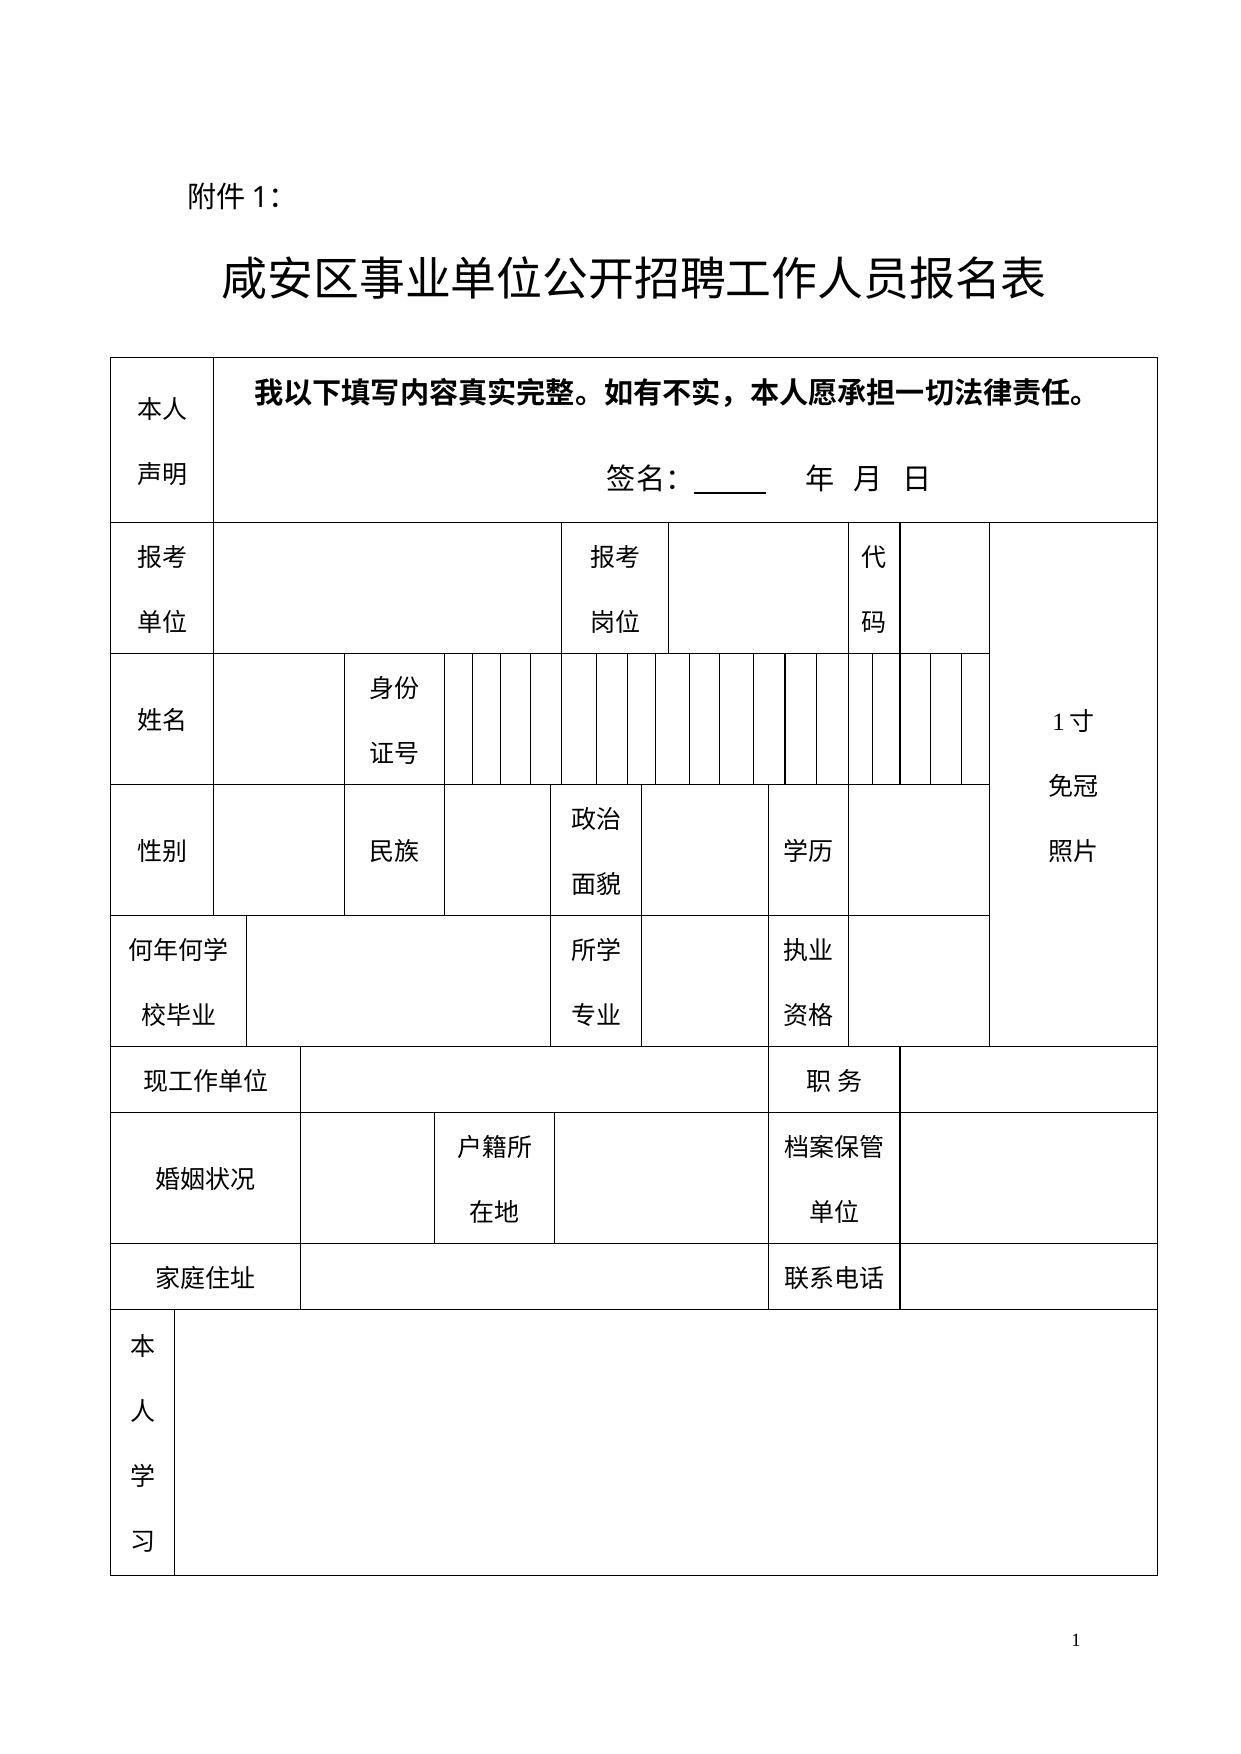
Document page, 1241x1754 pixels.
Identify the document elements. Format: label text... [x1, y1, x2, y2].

table_cell [473, 654, 500, 784]
table_cell [901, 1113, 1157, 1243]
table_cell 学历 [769, 785, 848, 915]
table_cell [720, 654, 753, 784]
table_cell [901, 654, 930, 784]
table_cell [873, 654, 899, 784]
table_cell 报考 单位 [111, 523, 213, 653]
table_cell 家庭住址 [111, 1244, 300, 1309]
table_cell [690, 654, 719, 784]
table_cell [501, 654, 530, 784]
table_cell [642, 785, 768, 915]
table_cell [669, 523, 848, 653]
table_cell [247, 916, 550, 1046]
table_cell [849, 654, 872, 784]
table_cell [754, 654, 784, 784]
table_header 我以下填写内容真实完整。如有不实，本人愿承担一切法律责任。 签名： 年 月 日 [214, 358, 1157, 522]
table_cell [301, 1047, 768, 1112]
table_cell 代码 [849, 523, 899, 653]
table_cell [175, 1310, 1157, 1575]
table_cell 现工作单位 [111, 1047, 300, 1112]
table_cell 身份 证号 [345, 654, 444, 784]
table_cell [849, 916, 989, 1046]
table_cell [962, 654, 989, 784]
table_cell 所学 专业 [551, 916, 641, 1046]
table_cell 户籍所在地 [435, 1113, 554, 1243]
table_cell [562, 654, 596, 784]
table_cell 联系电话 [769, 1244, 899, 1309]
table_cell [628, 654, 655, 784]
table_cell [656, 654, 689, 784]
table_cell 性别 [111, 785, 213, 915]
table_cell 何年何学校毕业 [111, 916, 246, 1046]
table_cell [214, 523, 561, 653]
table_cell [301, 1244, 768, 1309]
table_cell [597, 654, 627, 784]
table_cell 职 务 [769, 1047, 899, 1112]
table_cell [817, 654, 848, 784]
table_cell 1寸 免冠 照片 [990, 523, 1157, 1046]
text 咸安区事业单位公开招聘工作人员报名表 [187, 227, 1081, 324]
table_cell 婚姻状况 [111, 1113, 300, 1243]
table_cell [786, 654, 816, 784]
table_cell [214, 785, 344, 915]
table_cell 本人学习工作简 历 [111, 1310, 174, 1575]
table_cell [445, 785, 550, 915]
table_cell 档案保管单位 [769, 1113, 899, 1243]
table_cell [901, 1244, 1157, 1309]
table_cell [901, 523, 989, 653]
table_header 本人 声明 [111, 358, 213, 522]
table_cell [931, 654, 961, 784]
text 附件1： [187, 162, 1081, 227]
table_cell [301, 1113, 434, 1243]
table_cell [555, 1113, 768, 1243]
table_cell 政治 面貌 [551, 785, 641, 915]
table_cell 报考 岗位 [562, 523, 668, 653]
table_cell [901, 1047, 1157, 1112]
table_cell 民族 [345, 785, 444, 915]
table_cell 姓名 [111, 654, 213, 784]
table_cell [445, 654, 472, 784]
table_cell [849, 785, 989, 915]
table_cell [642, 916, 768, 1046]
table_cell 执业 资格 [769, 916, 848, 1046]
table_cell [214, 654, 344, 784]
table_cell [531, 654, 561, 784]
